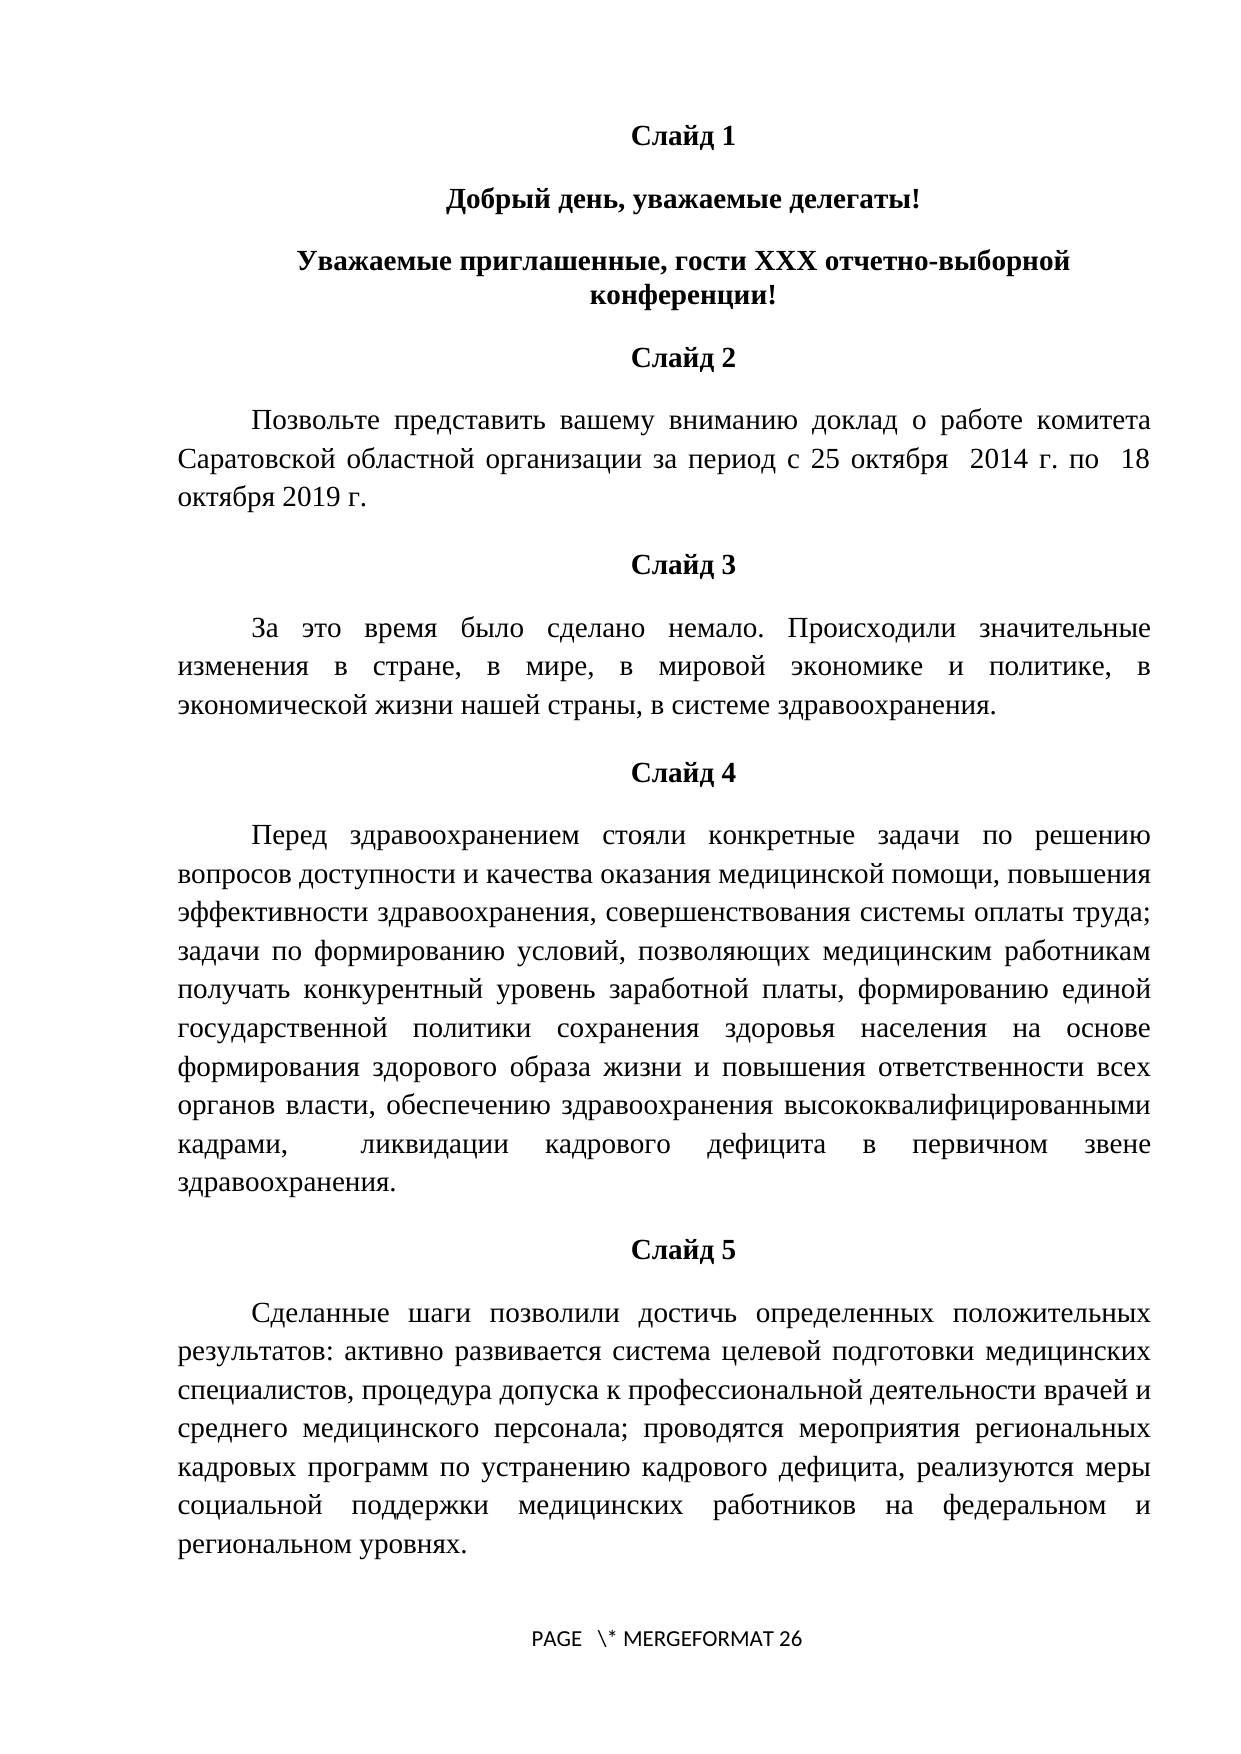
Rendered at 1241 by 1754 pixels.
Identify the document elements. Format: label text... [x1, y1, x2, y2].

text Уважаемые приглашенные, гости XXX отчетно-выборной конференции! [215, 243, 1152, 311]
text Слайд 4 [215, 755, 1152, 788]
text Добрый день, уважаемые делегаты! [215, 181, 1152, 214]
text Позвольте представить вашему вниманию доклад о работе комитета Саратовской областной организации за период с 25 октября 2014 г. по 18 октября 2019 г. [177, 402, 1152, 513]
text Слайд 1 [215, 118, 1152, 152]
text За это время было сделано немало. Происходили значительные изменения в стране, в мире, в мировой экономике и политике, в экономической жизни нашей страны, в системе здравоохранения. [177, 610, 1152, 721]
text Слайд 3 [215, 547, 1152, 581]
text Слайд 2 [215, 340, 1152, 373]
text Перед здравоохранением стояли конкретные задачи по решению вопросов доступности и качества оказания медицинской помощи, повышения эффективности здравоохранения, совершенствования системы оплаты труда; задачи по формированию условий, позволяющих медицинским работникам получать конкурентный уровень заработной платы, формированию единой государственной политики сохранения здоровья населения на основе формирования здорового образа жизни и повышения ответственности всех органов власти, обеспечению здравоохранения высококвалифицированными кадрами, ликвидации кадрового дефицита в первичном звене здравоохранения. [177, 817, 1152, 1198]
text Сделанные шаги позволили достичь определенных положительных результатов: активно развивается система целевой подготовки медицинских специалистов, процедура допуска к профессиональной деятельности врачей и среднего медицинского персонала; проводятся мероприятия региональных кадровых программ по устранению кадрового дефицита, реализуются меры социальной поддержки медицинских работников на федеральном и региональном уровнях. [177, 1295, 1152, 1559]
text Слайд 5 [215, 1232, 1152, 1266]
